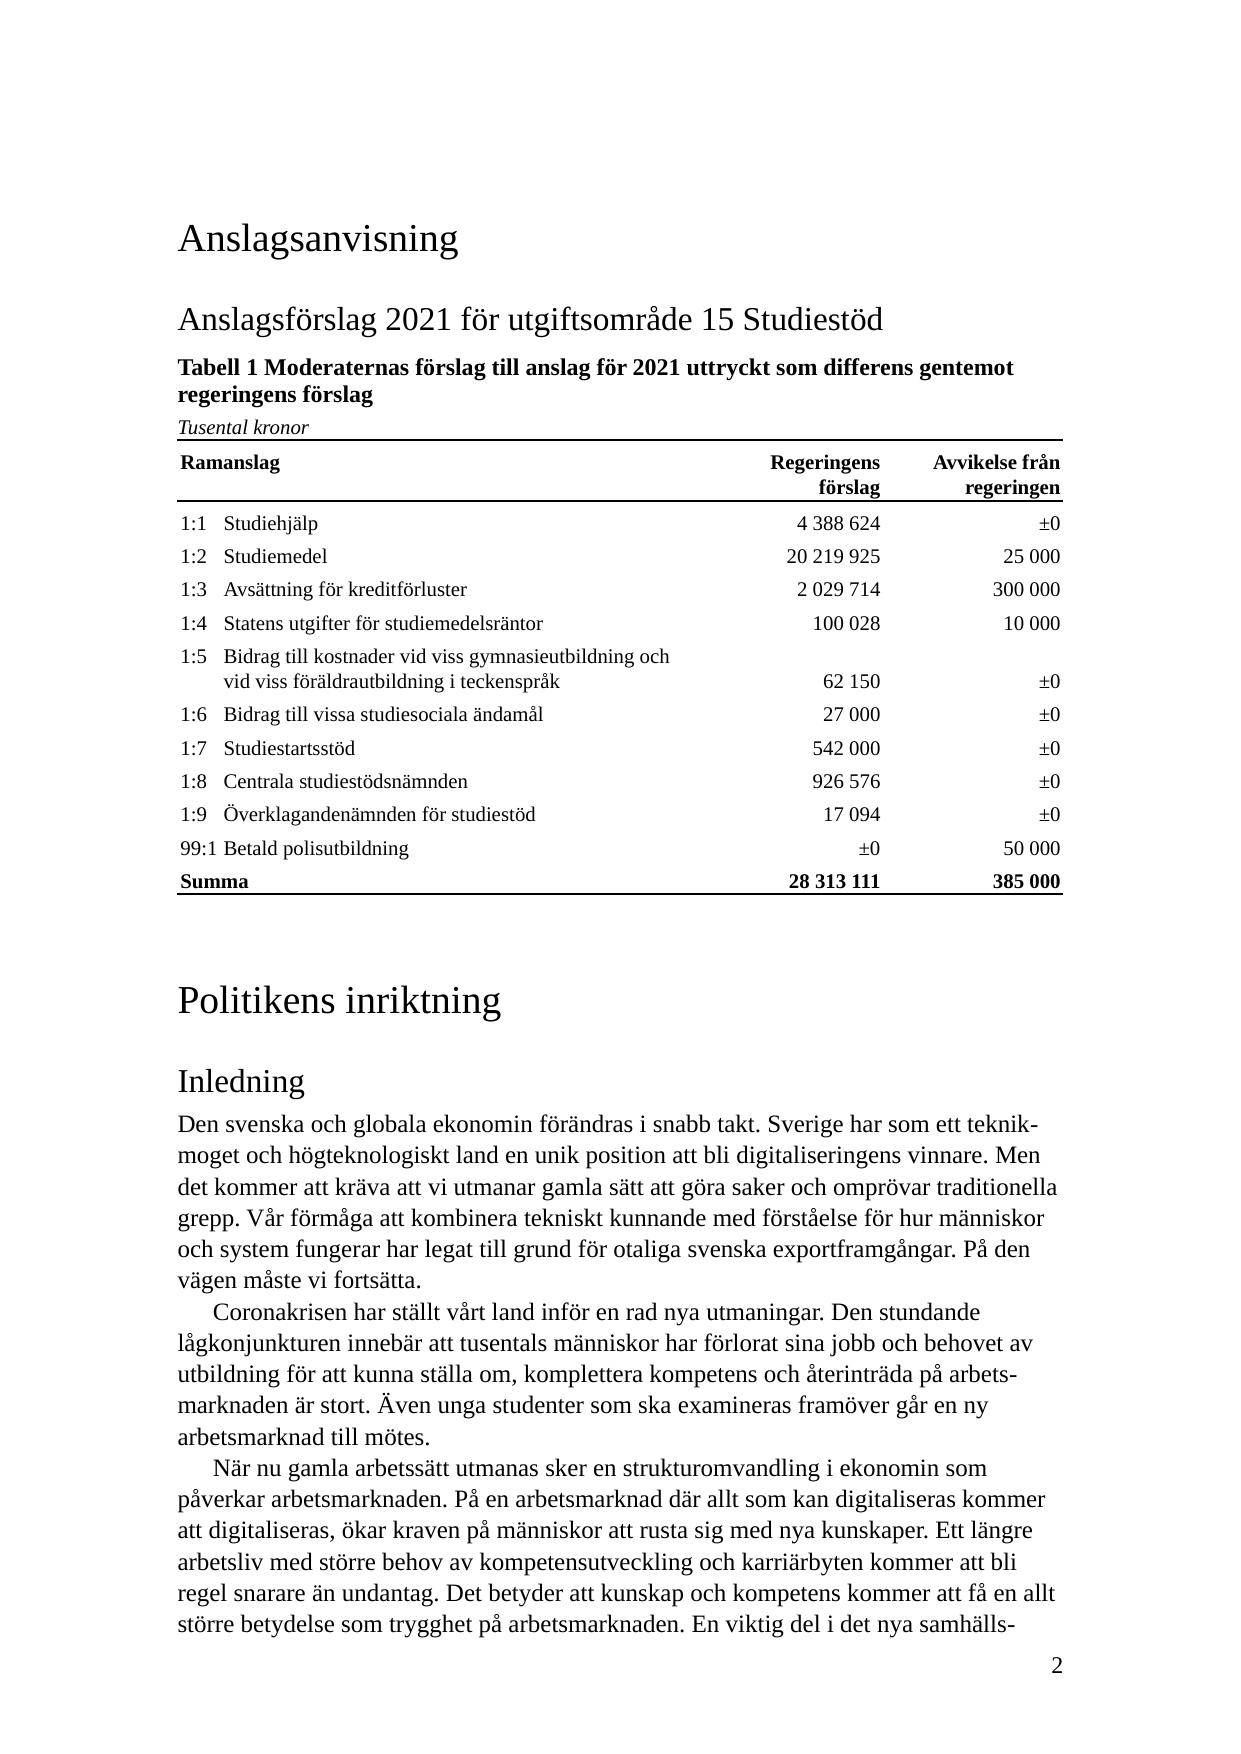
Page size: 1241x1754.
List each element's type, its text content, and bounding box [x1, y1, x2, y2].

table_cell ±0 [883, 760, 1063, 793]
text Tusental kronor [177, 408, 1063, 439]
table_cell 300 000 [883, 568, 1063, 602]
table_cell Överklagandenämnden för studiestöd [220, 793, 703, 827]
table_cell 1:1 [177, 502, 220, 535]
table_header Ramanslag [177, 441, 703, 499]
table_cell 62 150 [703, 635, 883, 693]
table_cell 1:3 [177, 568, 220, 602]
table_cell 28 313 111 [703, 860, 883, 893]
table_cell Bidrag till vissa studiesociala ändamål [220, 693, 703, 727]
table_cell ±0 [703, 827, 883, 860]
text Coronakrisen har ställt vårt land inför en rad nya utmaningar. Den stundande lågkonjunkturen innebär att tusentals människor har förlorat sina jobb och behovet av utbildning för att kunna ställa om, komplettera kompetens och återinträda på arbetsmarknaden är stort. Även unga studenter som ska examineras framöver går en ny arbetsmarknad till mötes. [177, 1294, 1063, 1451]
table_cell Betald polisutbildning [220, 827, 703, 860]
table_cell 1:2 [177, 535, 220, 568]
table_cell ±0 [883, 793, 1063, 827]
table_cell Centrala studiestödsnämnden [220, 760, 703, 793]
table_cell 1:7 [177, 727, 220, 760]
table_cell Avsättning för kreditförluster [220, 568, 703, 602]
table_cell 1:6 [177, 693, 220, 727]
table_cell ±0 [883, 502, 1063, 535]
table_cell 25 000 [883, 535, 1063, 568]
table_cell Studiestartsstöd [220, 727, 703, 760]
subtitle Politikens inriktning [177, 981, 1063, 1021]
table_cell 542 000 [703, 727, 883, 760]
text Tabell 1 Moderaternas förslag till anslag för 2021 uttryckt som differens gentemot regeringens förslag [177, 353, 1063, 408]
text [177, 1451, 1063, 1638]
table_cell Summa [177, 860, 703, 893]
subtitle Anslagsförslag 2021 för utgiftsområde 15 Studiestöd [177, 306, 1063, 337]
subtitle Inledning [177, 1067, 1063, 1098]
table_cell 100 028 [703, 602, 883, 635]
table_cell 1:9 [177, 793, 220, 827]
table_cell 20 219 925 [703, 535, 883, 568]
table_cell 27 000 [703, 693, 883, 727]
table_cell 2 029 714 [703, 568, 883, 602]
table_cell 1:4 [177, 602, 220, 635]
table_cell 926 576 [703, 760, 883, 793]
table_cell 99:1 [177, 827, 220, 860]
table_cell Studiemedel [220, 535, 703, 568]
table_cell 10 000 [883, 602, 1063, 635]
table_cell Statens utgifter för studiemedelsräntor [220, 602, 703, 635]
table_cell 1:5 [177, 635, 220, 693]
table_header Regeringens förslag [703, 441, 883, 499]
text Den svenska och globala ekonomin förändras i snabb takt. Sverige har som ett teknikmoget och högteknologiskt land en unik position att bli digitaliseringens vinnare. Men det kommer att kräva att vi utmanar gamla sätt att göra saker och omprövar traditionella grepp. Vår förmåga att kombinera tekniskt kunnande med förståelse för hur människor och system fungerar har legat till grund för otaliga svenska exportframgångar. På den vägen måste vi fortsätta. [177, 1107, 1063, 1294]
table_cell 17 094 [703, 793, 883, 827]
table_cell 4 388 624 [703, 502, 883, 535]
table_cell Bidrag till kostnader vid viss gymnasieutbildning och vid viss föräldrautbildning i teckenspråk [220, 635, 703, 693]
table_cell 50 000 [883, 827, 1063, 860]
table_header Avvikelse från regeringen [883, 441, 1063, 499]
table_cell ±0 [883, 635, 1063, 693]
table_cell ±0 [883, 727, 1063, 760]
table_cell 1:8 [177, 760, 220, 793]
table_cell 385 000 [883, 860, 1063, 893]
table_cell Studiehjälp [220, 502, 703, 535]
table_cell ±0 [883, 693, 1063, 727]
